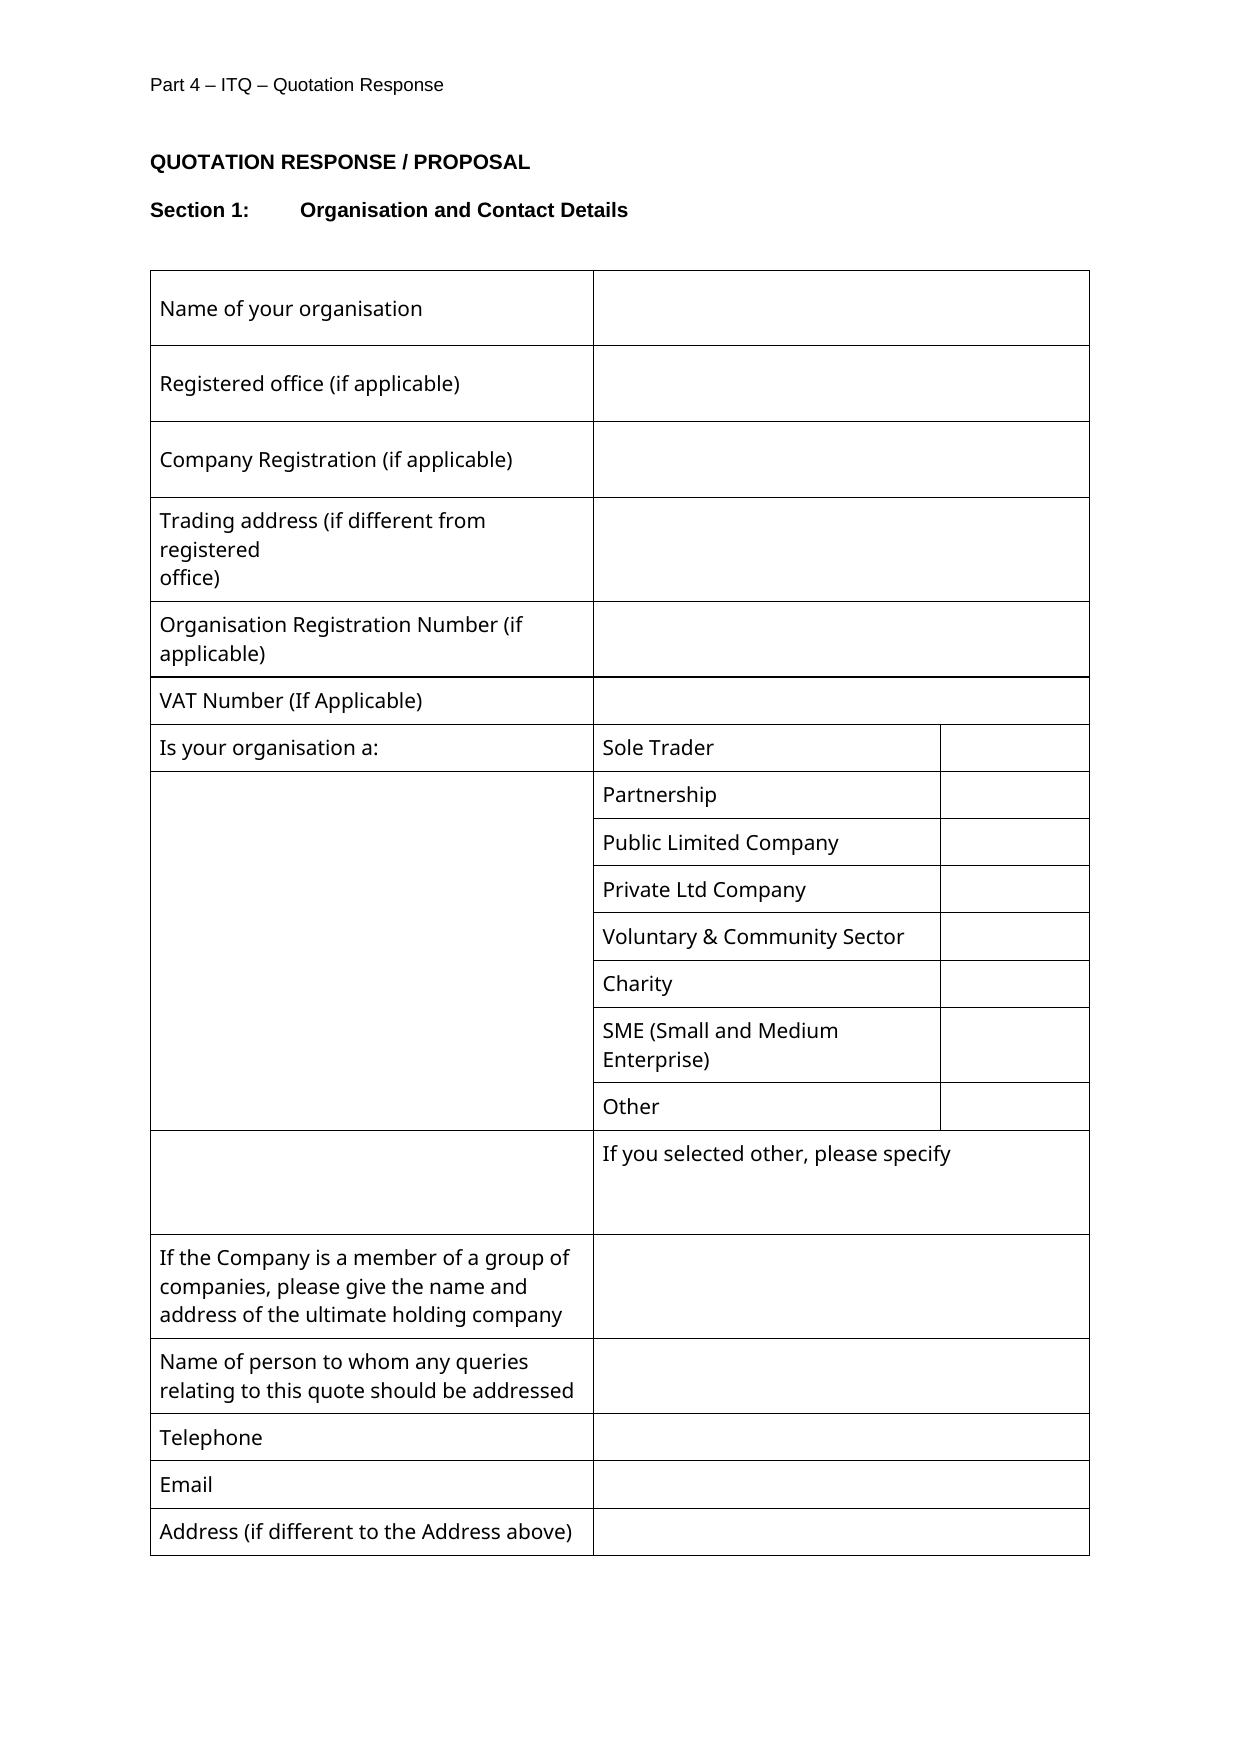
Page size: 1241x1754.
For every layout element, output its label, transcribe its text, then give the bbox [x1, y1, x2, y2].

table_cell Is your organisation a: [151, 725, 593, 771]
table_cell [594, 678, 1089, 723]
table_cell [594, 1414, 1089, 1460]
table_cell [941, 1008, 1089, 1082]
table_cell Company Registration (if applicable) [151, 422, 593, 497]
table_cell [941, 913, 1089, 959]
table_cell Address (if different to the Address above) [151, 1509, 593, 1555]
table_cell [941, 961, 1089, 1007]
table_cell Voluntary & Community Sector [594, 913, 940, 959]
table_cell Sole Trader [594, 725, 940, 771]
table_cell Telephone [151, 1414, 593, 1460]
text Section 1: Organisation and Contact Details [150, 198, 1090, 222]
table_cell Email [151, 1461, 593, 1508]
table_cell Public Limited Company [594, 819, 940, 865]
table_cell VAT Number (If Applicable) [151, 678, 593, 723]
table_cell [594, 422, 1089, 497]
table_cell [594, 498, 1089, 601]
table_cell Charity [594, 961, 940, 1007]
table_cell Other [594, 1083, 940, 1129]
table_cell [151, 1131, 593, 1233]
table_cell [941, 866, 1089, 912]
table_cell [941, 772, 1089, 818]
table_cell [941, 1083, 1089, 1129]
table_cell [941, 725, 1089, 771]
table_header [594, 271, 1089, 345]
table_cell [594, 1461, 1089, 1508]
text QUOTATION RESPONSE / PROPOSAL [150, 150, 1090, 174]
table_cell Private Ltd Company [594, 866, 940, 912]
table_cell Name of person to whom any queries relating to this quote should be addressed [151, 1339, 593, 1413]
table_cell SME (Small and Medium Enterprise) [594, 1008, 940, 1082]
table_cell [151, 772, 593, 1129]
table_cell [594, 346, 1089, 421]
table_cell [594, 1235, 1089, 1338]
table_cell If the Company is a member of a group of companies, please give the name and address of the ultimate holding company [151, 1235, 593, 1338]
table_cell [594, 602, 1089, 676]
table_cell Registered office (if applicable) [151, 346, 593, 421]
table_cell [594, 1339, 1089, 1413]
table_cell If you selected other, please specify [594, 1131, 1089, 1233]
table_cell Organisation Registration Number (if applicable) [151, 602, 593, 676]
table_cell Trading address (if different from registered office) [151, 498, 593, 601]
table_cell [594, 1509, 1089, 1555]
table_header Name of your organisation [151, 271, 593, 345]
table_cell [941, 819, 1089, 865]
table_cell Partnership [594, 772, 940, 818]
